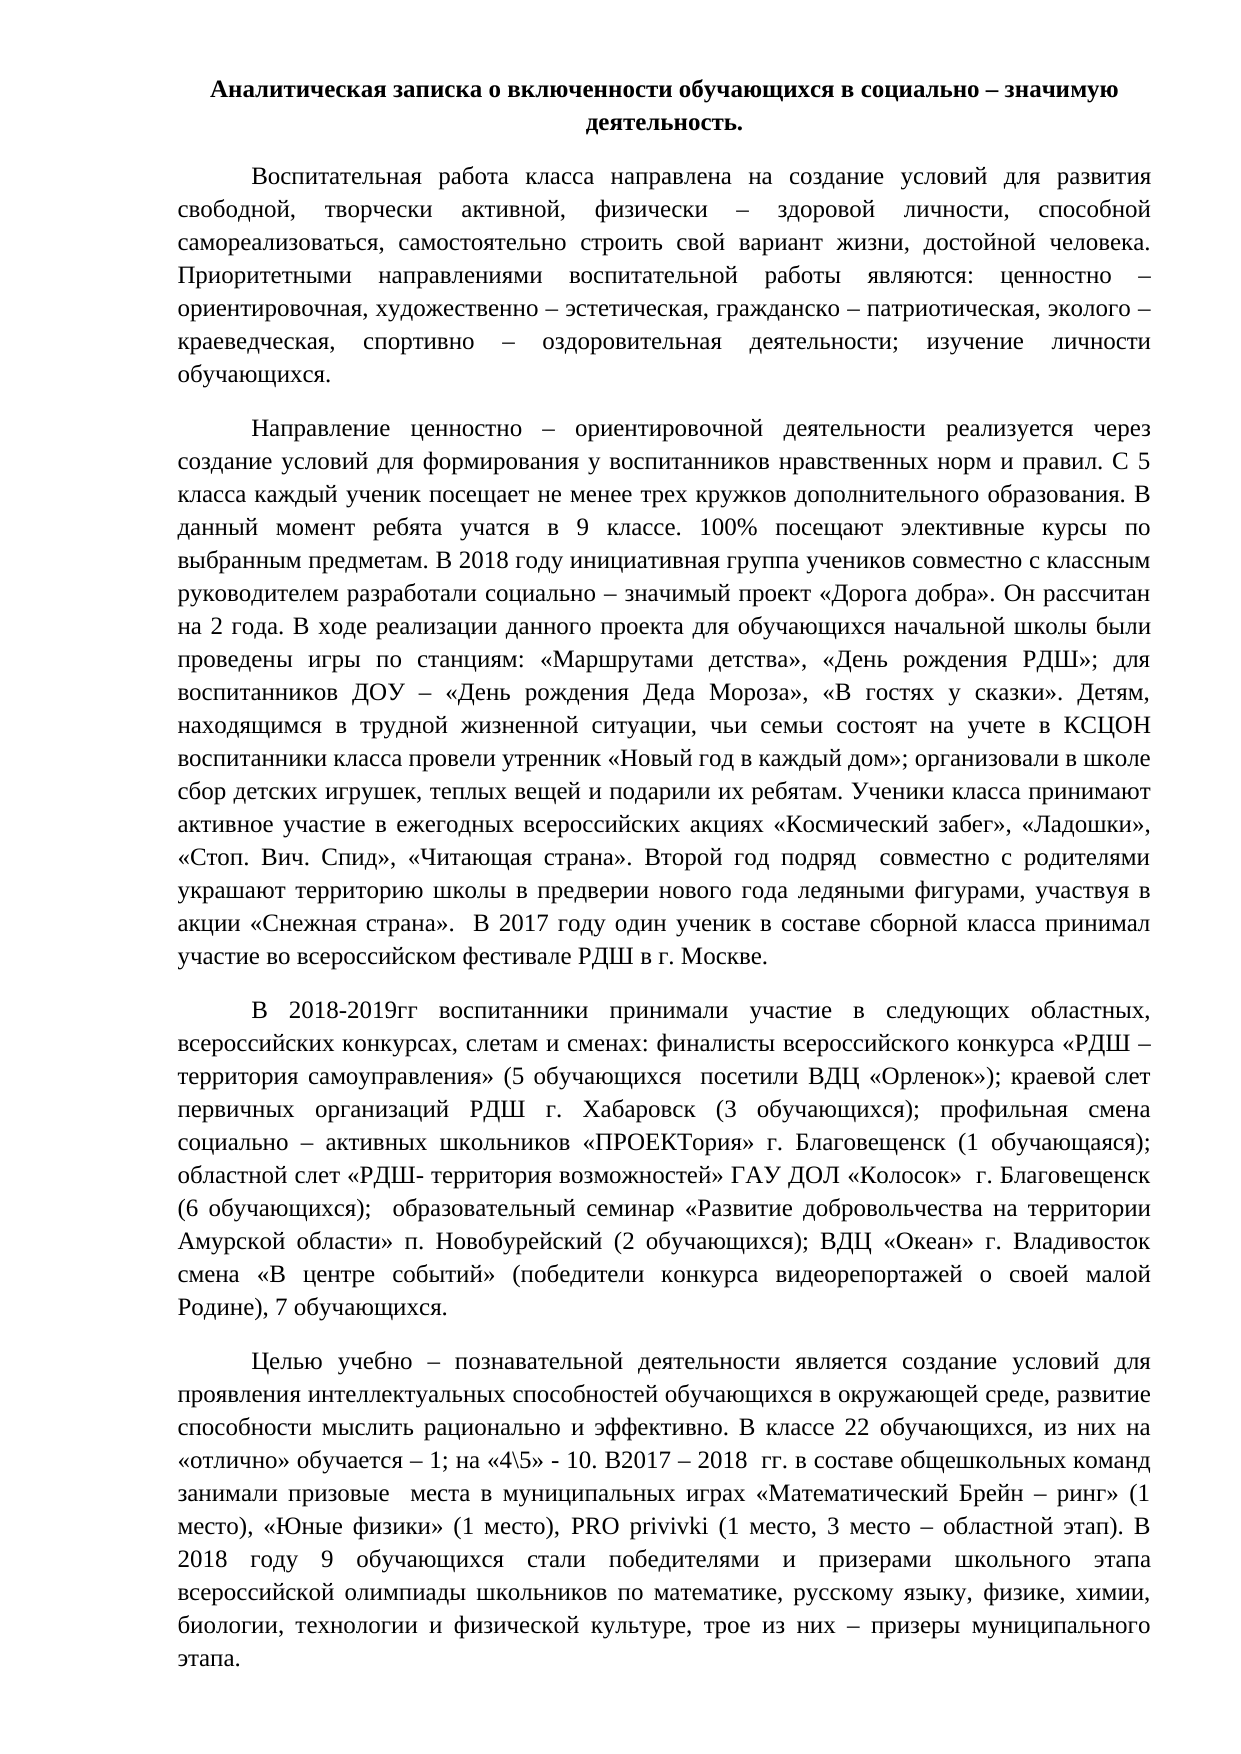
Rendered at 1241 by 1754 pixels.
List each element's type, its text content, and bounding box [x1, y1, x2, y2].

text Направление ценностно – ориентировочной деятельности реализуется через создание условий для формирования у воспитанников нравственных норм и правил. С 5 класса каждый ученик посещает не менее трех кружков дополнительного образования. В данный момент ребята учатся в 9 классе. 100% посещают элективные курсы по выбранным предметам. В 2018 году инициативная группа учеников совместно с классным руководителем разработали социально – значимый проект «Дорога добра». Он рассчитан на 2 года. В ходе реализации данного проекта для обучающихся начальной школы были проведены игры по станциям: «Маршрутами детства», «День рождения РДШ»; для воспитанников ДОУ – «День рождения Деда Мороза», «В гостях у сказки». Детям, находящимся в трудной жизненной ситуации, чьи семьи состоят на учете в КСЦОН воспитанники класса провели утренник «Новый год в каждый дом»; организовали в школе сбор детских игрушек, теплых вещей и подарили их ребятам. Ученики класса принимают активное участие в ежегодных всероссийских акциях «Космический забег», «Ладошки», «Стоп. Вич. Спид», «Читающая страна». Второй год подряд совместно с родителями украшают территорию школы в предверии нового года ледяными фигурами, участвуя в акции «Снежная страна». В 2017 году один ученик в составе сборной класса принимал участие во всероссийском фестивале РДШ в г. Москве. [177, 413, 1152, 970]
text В 2018-2019гг воспитанники принимали участие в следующих областных, всероссийских конкурсах, слетам и сменах: финалисты всероссийского конкурса «РДШ – территория самоуправления» (5 обучающихся посетили ВДЦ «Орленок»); краевой слет первичных организаций РДШ г. Хабаровск (3 обучающихся); профильная смена социально – активных школьников «ПРОЕКТория» г. Благовещенск (1 обучающаяся); областной слет «РДШ- территория возможностей» ГАУ ДОЛ «Колосок» г. Благовещенск (6 обучающихся); образовательный семинар «Развитие добровольчества на территории Амурской области» п. Новобурейский (2 обучающихся); ВДЦ «Океан» г. Владивосток смена «В центре событий» (победители конкурса видеорепортажей о своей малой Родине), 7 обучающихся. [177, 995, 1152, 1321]
text Целью учебно – познавательной деятельности является создание условий для проявления интеллектуальных способностей обучающихся в окружающей среде, развитие способности мыслить рационально и эффективно. В классе 22 обучающихся, из них на «отлично» обучается – 1; на «4\5» - 10. В2017 – 2018 гг. в составе общешкольных команд занимали призовые места в муниципальных играх «Математический Брейн – ринг» (1 место), «Юные физики» (1 место), PRO privivki (1 место, 3 место – областной этап). В 2018 году 9 обучающихся стали победителями и призерами школьного этапа всероссийской олимпиады школьников по математике, русскому языку, физике, химии, биологии, технологии и физической культуре, трое из них – призеры муниципального этапа. [177, 1346, 1152, 1672]
text Воспитательная работа класса направлена на создание условий для развития свободной, творчески активной, физически – здоровой личности, способной самореализоваться, самостоятельно строить свой вариант жизни, достойной человека. Приоритетными направлениями воспитательной работы являются: ценностно – ориентировочная, художественно – эстетическая, гражданско – патриотическая, эколого – краеведческая, спортивно – оздоровительная деятельности; изучение личности обучающихся. [177, 161, 1152, 388]
text Аналитическая записка о включенности обучающихся в социально – значимую деятельность. [177, 74, 1152, 136]
